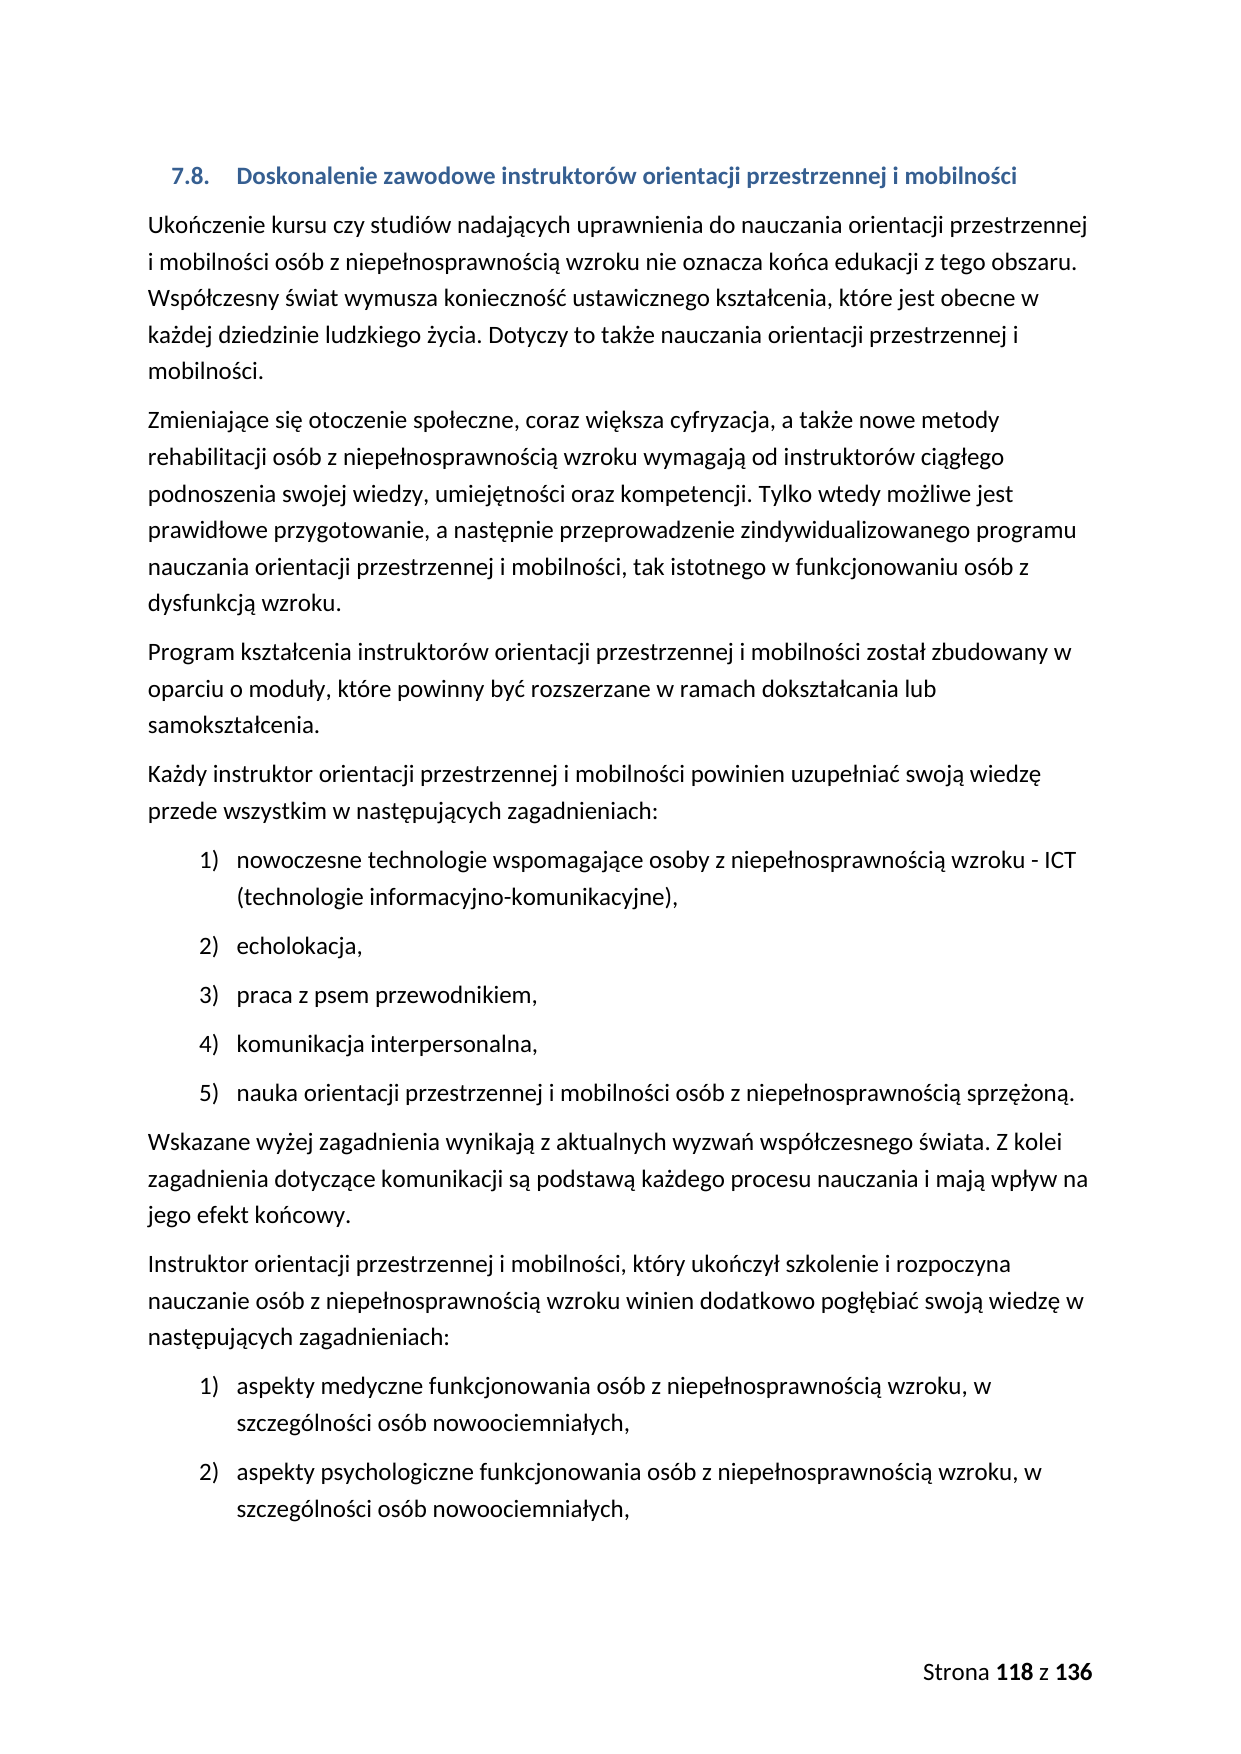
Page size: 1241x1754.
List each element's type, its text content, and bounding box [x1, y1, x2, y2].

list nauka orientacji przestrzennej i mobilności osób z niepełnosprawnością sprzężoną. [199, 1077, 1092, 1108]
text Wskazane wyżej zagadnienia wynikają z aktualnych wyzwań współczesnego świata. Z kolei zagadnienia dotyczące komunikacji są podstawą każdego procesu nauczania i mają wpływ na jego efekt końcowy. [148, 1126, 1092, 1230]
subtitle Doskonalenie zawodowe instruktorów orientacji przestrzennej i mobilności [171, 160, 1092, 191]
list praca z psem przewodnikiem, [199, 979, 1092, 1009]
list echolokacja, [199, 930, 1092, 960]
text Zmieniające się otoczenie społeczne, coraz większa cyfryzacja, a także nowe metody rehabilitacji osób z niepełnosprawnością wzroku wymagają od instruktorów ciągłego podnoszenia swojej wiedzy, umiejętności oraz kompetencji. Tylko wtedy możliwe jest prawidłowe przygotowanie, a następnie przeprowadzenie zindywidualizowanego programu nauczania orientacji przestrzennej i mobilności, tak istotnego w funkcjonowaniu osób z dysfunkcją wzroku. [148, 404, 1092, 618]
text Każdy instruktor orientacji przestrzennej i mobilności powinien uzupełniać swoją wiedzę przede wszystkim w następujących zagadnieniach: [148, 759, 1092, 826]
text Program kształcenia instruktorów orientacji przestrzennej i mobilności został zbudowany w oparciu o moduły, które powinny być rozszerzane w ramach dokształcania lub samokształcenia. [148, 636, 1092, 740]
text Instruktor orientacji przestrzennej i mobilności, który ukończył szkolenie i rozpoczyna nauczanie osób z niepełnosprawnością wzroku winien dodatkowo pogłębiać swoją wiedzę w następujących zagadnieniach: [148, 1248, 1092, 1352]
list komunikacja interpersonalna, [199, 1028, 1092, 1058]
list aspekty psychologiczne funkcjonowania osób z niepełnosprawnością wzroku, w szczególności osób nowoociemniałych, [199, 1456, 1092, 1523]
list aspekty medyczne funkcjonowania osób z niepełnosprawnością wzroku, w szczególności osób nowoociemniałych, [199, 1371, 1092, 1438]
text Ukończenie kursu czy studiów nadających uprawnienia do nauczania orientacji przestrzennej i mobilności osób z niepełnosprawnością wzroku nie oznacza końca edukacji z tego obszaru. Współczesny świat wymusza konieczność ustawicznego kształcenia, które jest obecne w każdej dziedzinie ludzkiego życia. Dotyczy to także nauczania orientacji przestrzennej i mobilności. [148, 209, 1092, 386]
list nowoczesne technologie wspomagające osoby z niepełnosprawnością wzroku - ICT (technologie informacyjno-komunikacyjne), [199, 844, 1092, 911]
